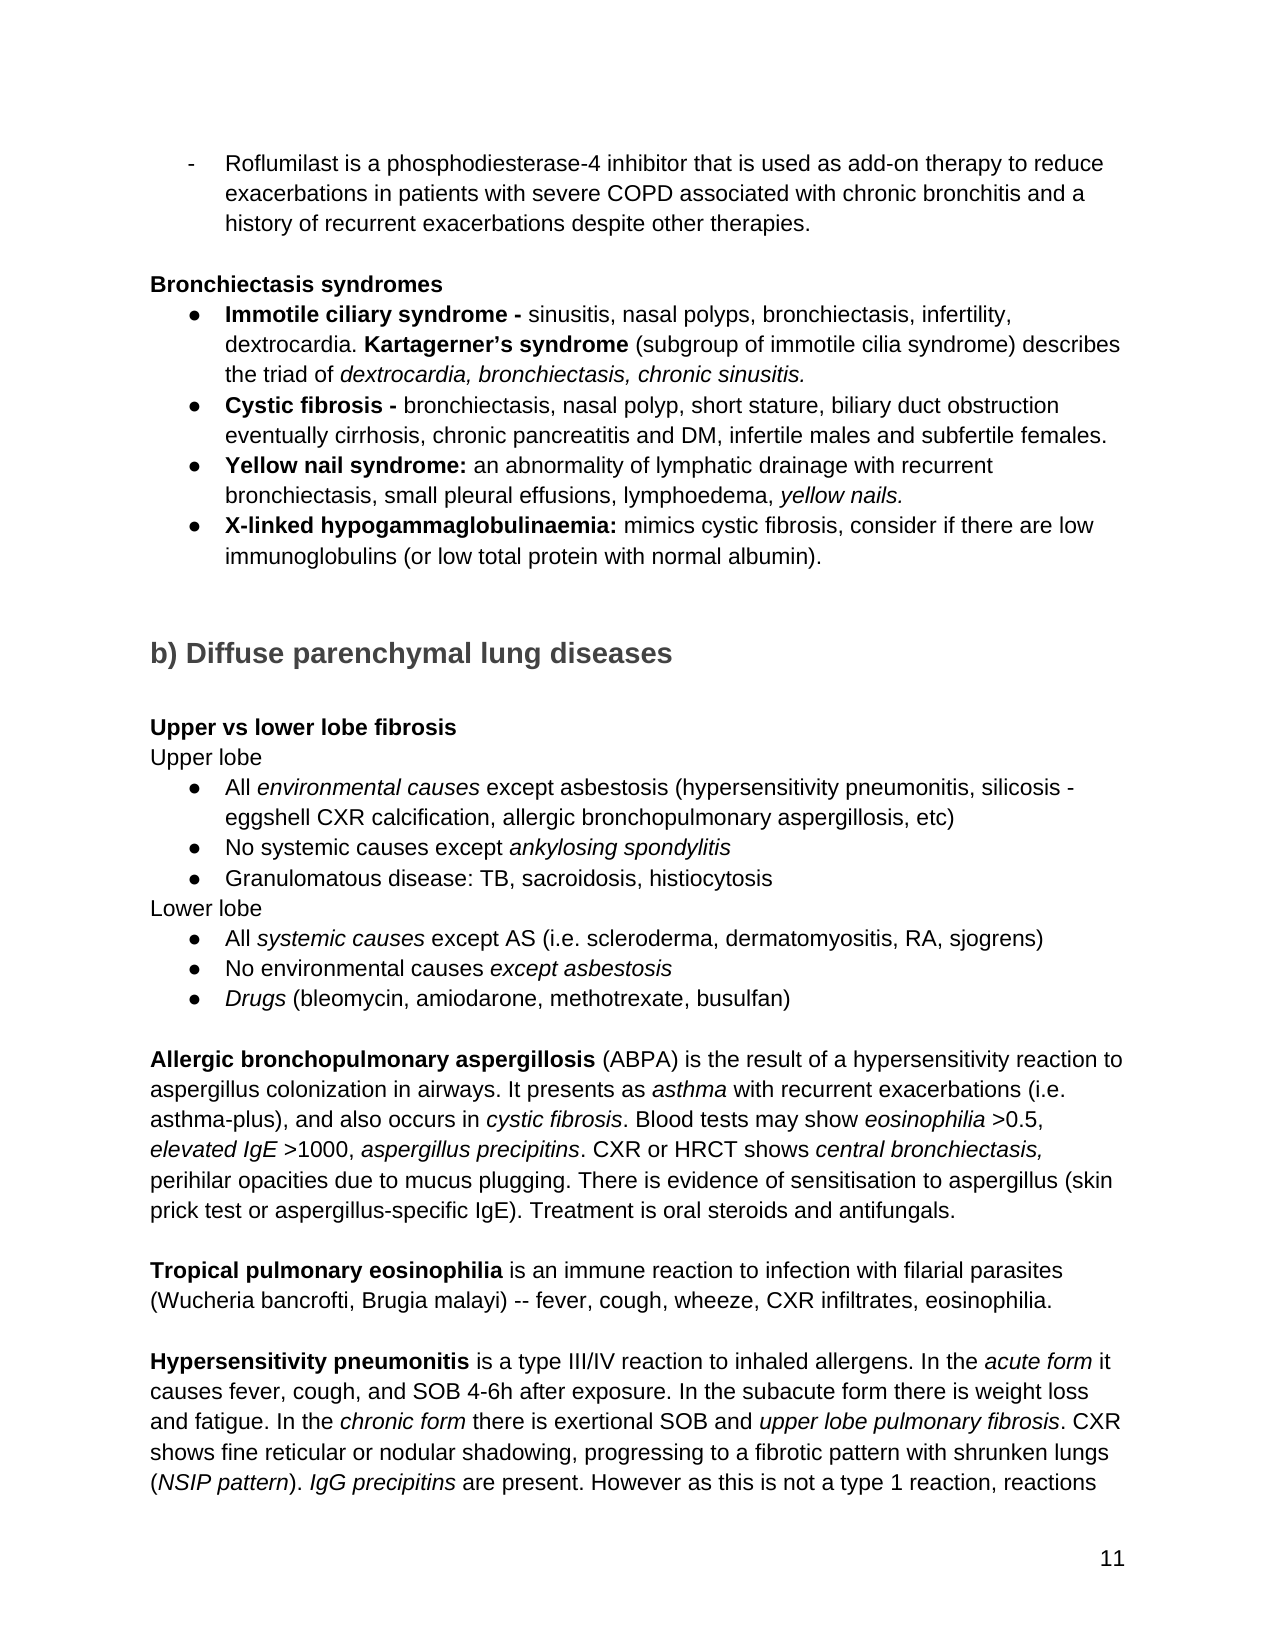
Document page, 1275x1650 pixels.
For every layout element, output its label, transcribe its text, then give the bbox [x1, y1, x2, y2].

list X-linked hypogammaglobulinaemia: mimics cystic fibrosis, consider if there are low immunoglobulins (or low total protein with normal albumin). [187, 512, 1125, 569]
list All systemic causes except AS (i.e. scleroderma, dermatomyositis, RA, sjogrens) [187, 925, 1125, 951]
subtitle b) Diffuse parenchymal lung diseases [150, 636, 1125, 670]
text Bronchiectasis syndromes [150, 271, 1125, 297]
list No environmental causes except asbestosis [187, 955, 1125, 982]
list Cystic fibrosis - bronchiectasis, nasal polyp, short stature, biliary duct obstruction eventually cirrhosis, chronic pancreatitis and DM, infertile males and subfertile females. [187, 392, 1125, 448]
text Allergic bronchopulmonary aspergillosis (ABPA) is the result of a hypersensitivity reaction to aspergillus colonization in airways. It presents as asthma with recurrent exacerbations (i.e. asthma-plus), and also occurs in cystic fibrosis. Blood tests may show eosinophilia >0.5, elevated IgE >1000, aspergillus precipitins. CXR or HRCT shows central bronchiectasis, perihilar opacities due to mucus plugging. There is evidence of sensitisation to aspergillus (skin prick test or aspergillus-specific IgE). Treatment is oral steroids and antifungals. [150, 1046, 1125, 1223]
list Immotile ciliary syndrome - sinusitis, nasal polyps, bronchiectasis, infertility, dextrocardia. Kartagerner’s syndrome (subgroup of immotile cilia syndrome) describes the triad of dextrocardia, bronchiectasis, chronic sinusitis. [187, 301, 1125, 388]
list Granulomatous disease: TB, sacroidosis, histiocytosis [187, 864, 1125, 891]
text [150, 1348, 1125, 1495]
list All environmental causes except asbestosis (hypersensitivity pneumonitis, silicosis - eggshell CXR calcification, allergic bronchopulmonary aspergillosis, etc) [187, 774, 1125, 831]
text Upper lobe [150, 744, 1125, 770]
list No systemic causes except ankylosing spondylitis [187, 834, 1125, 861]
text Lower lobe [150, 895, 1125, 921]
list Drugs (bleomycin, amiodarone, methotrexate, busulfan) [187, 985, 1125, 1012]
list Yellow nail syndrome: an abnormality of lymphatic drainage with recurrent bronchiectasis, small pleural effusions, lymphoedema, yellow nails. [187, 452, 1125, 509]
list Roflumilast is a phosphodiesterase-4 inhibitor that is used as add-on therapy to reduce exacerbations in patients with severe COPD associated with chronic bronchitis and a history of recurrent exacerbations despite other therapies. [187, 150, 1125, 237]
text Tropical pulmonary eosinophilia is an immune reaction to infection with filarial parasites (Wucheria bancrofti, Brugia malayi) -- fever, cough, wheeze, CXR infiltrates, eosinophilia. [150, 1257, 1125, 1314]
text Upper vs lower lobe fibrosis [150, 713, 1125, 740]
